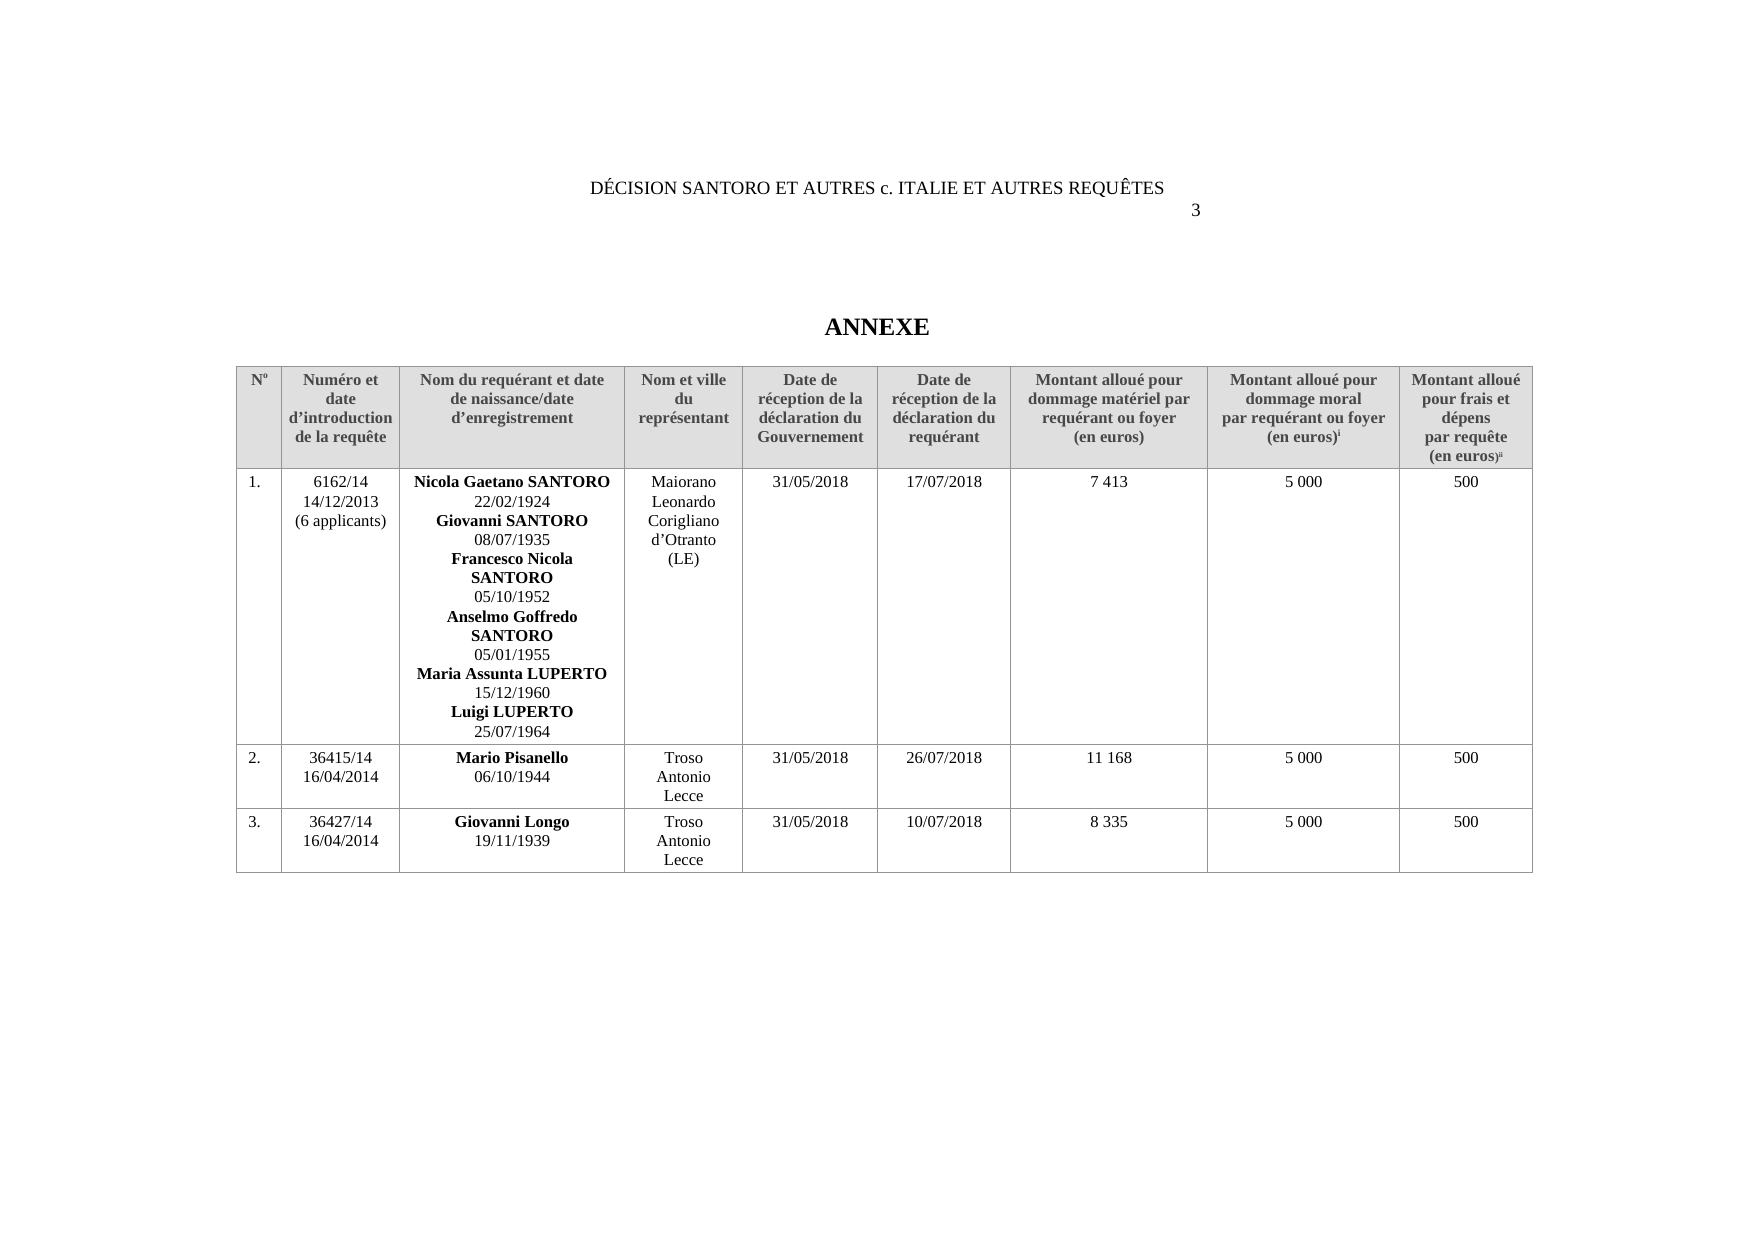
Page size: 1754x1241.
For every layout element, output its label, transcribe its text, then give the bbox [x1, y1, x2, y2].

table_cell 26/07/2018 [878, 745, 1010, 808]
table_cell 10/07/2018 [878, 809, 1010, 872]
table_cell 11 168 [1011, 745, 1207, 808]
table_cell 500 [1400, 745, 1532, 808]
table_header Nom du requérant et date de naissance/date d’enregistrement [400, 367, 624, 468]
table_cell 31/05/2018 [743, 469, 877, 743]
table_cell 7 413 [1011, 469, 1207, 743]
table_cell 17/07/2018 [878, 469, 1010, 743]
table_cell 8 335 [1011, 809, 1207, 872]
table_cell 36427/14 16/04/2014 [282, 809, 399, 872]
table_cell 500 [1400, 469, 1532, 743]
table_cell Troso Antonio Lecce [625, 745, 742, 808]
table_header Montant alloué pour dommage matériel par requérant ou foyer (en euros) [1011, 367, 1207, 468]
table_cell Nicola Gaetano SANTORO 22/02/1924 Giovanni SANTORO 08/07/1935 Francesco Nicola SANTORO 05/10/1952 Anselmo Goffredo SANTORO 05/01/1955 Maria Assunta LUPERTO 15/12/1960 Luigi LUPERTO 25/07/1964 [400, 469, 624, 743]
table_cell 500 [1400, 809, 1532, 872]
table_cell 5 000 [1208, 469, 1399, 743]
table_cell 5 000 [1208, 809, 1399, 872]
table_cell Giovanni Longo 19/11/1939 [400, 809, 624, 872]
table_cell [237, 469, 281, 743]
table_header Nom et ville du représentant [625, 367, 742, 468]
table_cell 36415/14 16/04/2014 [282, 745, 399, 808]
table_cell Maiorano Leonardo Corigliano d’Otranto (LE) [625, 469, 742, 743]
table_cell 5 000 [1208, 745, 1399, 808]
table_cell Troso Antonio Lecce [625, 809, 742, 872]
table_cell 6162/14 14/12/2013 (6 applicants) [282, 469, 399, 743]
table_cell [237, 809, 281, 872]
table_cell 31/05/2018 [743, 809, 877, 872]
table_header Montant alloué pour dommage moral par requérant ou foyer (en euros) [1208, 367, 1399, 468]
table_header Date de réception de la déclaration du requérant [878, 367, 1010, 468]
table_cell 31/05/2018 [743, 745, 877, 808]
table_header Date de réception de la déclaration du Gouvernement [743, 367, 877, 468]
title ANNEXE [237, 312, 1517, 341]
table_header Numéro et date d’introduction de la requête [282, 367, 399, 468]
table_cell Mario Pisanello 06/10/1944 [400, 745, 624, 808]
table_header Montant alloué pour frais et dépens par requête (en euros) [1400, 367, 1532, 468]
table_cell [237, 745, 281, 808]
table_header No [237, 367, 281, 468]
